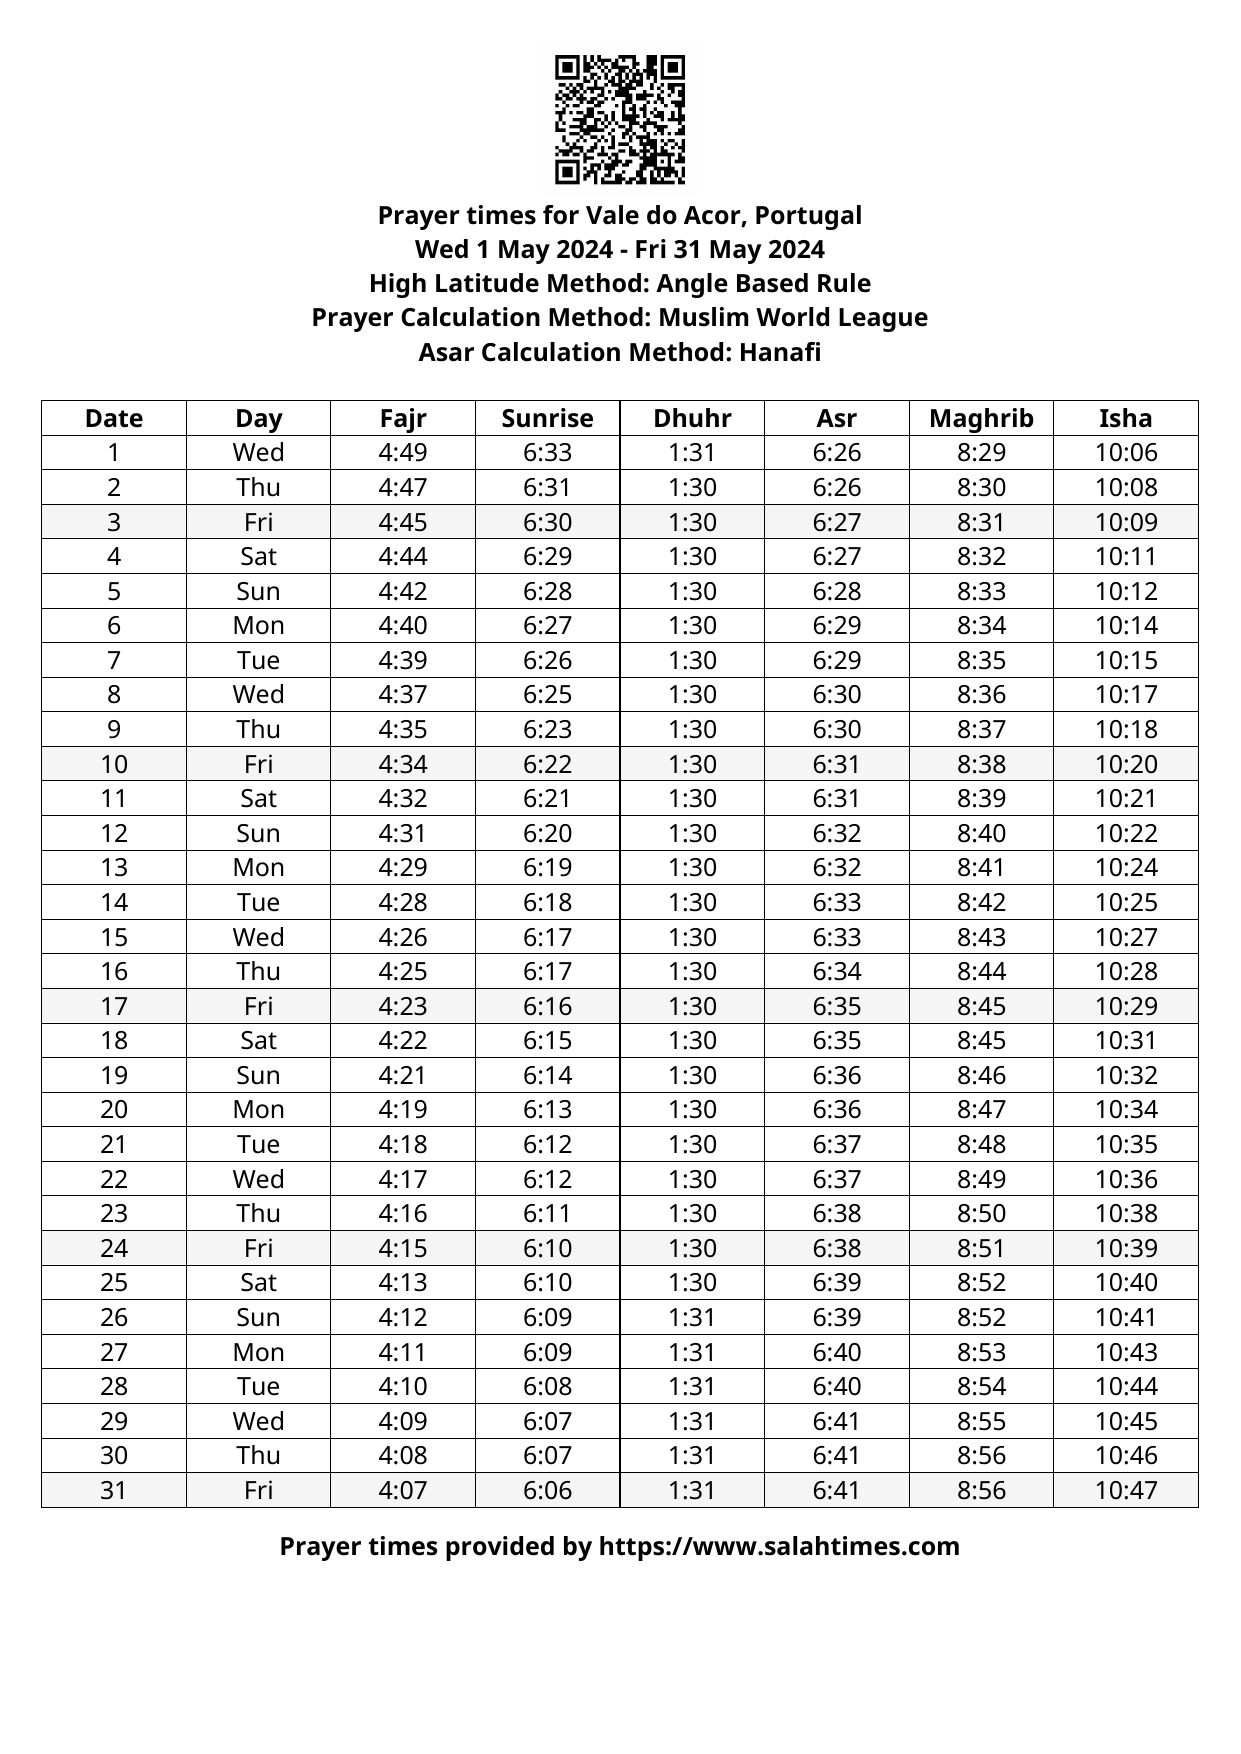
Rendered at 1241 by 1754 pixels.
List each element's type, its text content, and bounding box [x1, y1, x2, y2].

table_cell 4 [42, 539, 186, 573]
table_cell 4:37 [331, 678, 475, 711]
table_header Maghrib [910, 401, 1053, 434]
table_cell 1 [42, 436, 186, 469]
table_cell Thu [187, 1439, 330, 1472]
table_cell 6:22 [476, 747, 619, 780]
table_header Isha [1054, 401, 1198, 434]
table_cell 16 [42, 954, 186, 988]
table_cell 10:09 [1054, 505, 1198, 538]
table_cell 6:41 [765, 1404, 909, 1437]
table_cell 4:07 [331, 1473, 475, 1507]
table_cell 4:10 [331, 1369, 475, 1403]
table_cell 1:30 [621, 1231, 764, 1264]
table_cell 10:35 [1054, 1127, 1198, 1161]
table_cell 8 [42, 678, 186, 711]
table_cell 8:52 [910, 1266, 1053, 1299]
table_cell 8:32 [910, 539, 1053, 573]
table_cell 6:36 [765, 1058, 909, 1092]
table_cell 8:52 [910, 1300, 1053, 1334]
table_cell 6:15 [476, 1024, 619, 1057]
table_cell 10:06 [1054, 436, 1198, 469]
table_cell 4:12 [331, 1300, 475, 1334]
table_cell 8:29 [910, 436, 1053, 469]
table_cell 1:31 [621, 436, 764, 469]
table_cell 10:21 [1054, 781, 1198, 815]
table_cell 9 [42, 712, 186, 746]
table_cell 6:39 [765, 1266, 909, 1299]
table_cell 8:45 [910, 1024, 1053, 1057]
table_cell Tue [187, 643, 330, 677]
table_cell 6:27 [765, 539, 909, 573]
table_cell 6:33 [765, 920, 909, 953]
table_cell 27 [42, 1335, 186, 1368]
table_cell 6:38 [765, 1196, 909, 1230]
table_cell 4:39 [331, 643, 475, 677]
table_cell 6:32 [765, 851, 909, 884]
table_cell 8:55 [910, 1404, 1053, 1437]
table_cell 8:56 [910, 1439, 1053, 1472]
table_cell 8:33 [910, 574, 1053, 607]
table_cell 8:38 [910, 747, 1053, 780]
table_cell 10:17 [1054, 678, 1198, 711]
table_cell 10:31 [1054, 1024, 1198, 1057]
table_cell 30 [42, 1439, 186, 1472]
table_header Date [42, 401, 186, 434]
table_cell 17 [42, 989, 186, 1022]
table_cell 18 [42, 1024, 186, 1057]
table_cell Sun [187, 574, 330, 607]
table_cell 1:30 [621, 574, 764, 607]
table_cell 6:25 [476, 678, 619, 711]
table_cell 10:18 [1054, 712, 1198, 746]
table_cell 1:30 [621, 1196, 764, 1230]
table_cell 10:27 [1054, 920, 1198, 953]
text High Latitude Method: Angle Based Rule [42, 266, 1198, 300]
picture [542, 41, 699, 198]
table_cell Sat [187, 539, 330, 573]
table_cell 6:35 [765, 1024, 909, 1057]
table_cell 10:36 [1054, 1162, 1198, 1195]
table_cell 10:40 [1054, 1266, 1198, 1299]
table_cell 4:13 [331, 1266, 475, 1299]
table_cell 4:49 [331, 436, 475, 469]
table_cell 6:29 [476, 539, 619, 573]
table_cell 4:32 [331, 781, 475, 815]
table_cell 4:19 [331, 1093, 475, 1126]
table_cell 11 [42, 781, 186, 815]
table_cell 10:12 [1054, 574, 1198, 607]
table_cell 6:37 [765, 1162, 909, 1195]
table_cell 8:41 [910, 851, 1053, 884]
table_cell 1:30 [621, 1024, 764, 1057]
table_cell 31 [42, 1473, 186, 1507]
table_cell 2 [42, 470, 186, 504]
table_cell 4:17 [331, 1162, 475, 1195]
table_cell 6:29 [765, 643, 909, 677]
table_cell 1:30 [621, 816, 764, 849]
table_cell 6:14 [476, 1058, 619, 1092]
table_cell 1:31 [621, 1369, 764, 1403]
table_cell 8:47 [910, 1093, 1053, 1126]
table_cell 1:30 [621, 920, 764, 953]
table_cell 4:34 [331, 747, 475, 780]
table_cell 6:11 [476, 1196, 619, 1230]
table_cell 6:32 [765, 816, 909, 849]
table_cell 6:26 [765, 436, 909, 469]
table_cell 6:39 [765, 1300, 909, 1334]
table_cell 4:42 [331, 574, 475, 607]
table_cell 6:09 [476, 1335, 619, 1368]
table_cell 10:20 [1054, 747, 1198, 780]
table_cell Wed [187, 436, 330, 469]
table_cell Sat [187, 781, 330, 815]
table_cell 1:30 [621, 643, 764, 677]
table_cell 1:30 [621, 1162, 764, 1195]
table_cell 8:51 [910, 1231, 1053, 1264]
table_cell Mon [187, 609, 330, 642]
table_cell 7 [42, 643, 186, 677]
table_cell 8:30 [910, 470, 1053, 504]
table_cell 8:35 [910, 643, 1053, 677]
table_cell 6:40 [765, 1369, 909, 1403]
table_cell 10:22 [1054, 816, 1198, 849]
table_cell 8:54 [910, 1369, 1053, 1403]
table_cell Sun [187, 1058, 330, 1092]
table_cell 4:21 [331, 1058, 475, 1092]
table_cell 1:30 [621, 678, 764, 711]
table_cell 6:13 [476, 1093, 619, 1126]
table_cell 1:31 [621, 1473, 764, 1507]
table_cell Wed [187, 678, 330, 711]
table_cell 14 [42, 885, 186, 919]
table_cell 8:56 [910, 1473, 1053, 1507]
table_cell 6:33 [765, 885, 909, 919]
table_cell 6:27 [765, 505, 909, 538]
table_cell 4:47 [331, 470, 475, 504]
table_cell 6:38 [765, 1231, 909, 1264]
text Asar Calculation Method: Hanafi [42, 334, 1198, 368]
table_cell 10:38 [1054, 1196, 1198, 1230]
table_cell 12 [42, 816, 186, 849]
table_cell 6:30 [765, 712, 909, 746]
table_cell 6:31 [476, 470, 619, 504]
table_cell 10:24 [1054, 851, 1198, 884]
table_cell 8:49 [910, 1162, 1053, 1195]
table_cell Sat [187, 1266, 330, 1299]
table_cell Thu [187, 1196, 330, 1230]
table_cell 4:16 [331, 1196, 475, 1230]
table_cell 6:26 [765, 470, 909, 504]
table_cell 6:10 [476, 1266, 619, 1299]
table_cell 6:10 [476, 1231, 619, 1264]
table_cell Mon [187, 1335, 330, 1368]
table_cell 6:37 [765, 1127, 909, 1161]
table_cell 8:50 [910, 1196, 1053, 1230]
table_cell 6 [42, 609, 186, 642]
table_cell 24 [42, 1231, 186, 1264]
table_cell 10:47 [1054, 1473, 1198, 1507]
table_cell 8:46 [910, 1058, 1053, 1092]
table_cell 6:35 [765, 989, 909, 1022]
table_cell 1:31 [621, 1335, 764, 1368]
table_cell 28 [42, 1369, 186, 1403]
text Prayer Calculation Method: Muslim World League [42, 300, 1198, 334]
table_cell 6:26 [476, 643, 619, 677]
table_cell 1:30 [621, 1127, 764, 1161]
table_cell 8:45 [910, 989, 1053, 1022]
table_cell 6:06 [476, 1473, 619, 1507]
table_cell 10:41 [1054, 1300, 1198, 1334]
table_cell 6:08 [476, 1369, 619, 1403]
table_cell 4:08 [331, 1439, 475, 1472]
table_cell 1:30 [621, 1266, 764, 1299]
table_cell 6:07 [476, 1439, 619, 1472]
table_cell 1:30 [621, 747, 764, 780]
table_cell Thu [187, 954, 330, 988]
table_cell Fri [187, 747, 330, 780]
table_cell 6:16 [476, 989, 619, 1022]
table_cell 20 [42, 1093, 186, 1126]
table_cell 8:31 [910, 505, 1053, 538]
table_cell 26 [42, 1300, 186, 1334]
table_cell 4:09 [331, 1404, 475, 1437]
table_header Sunrise [476, 401, 619, 434]
table_cell 22 [42, 1162, 186, 1195]
table_cell 4:45 [331, 505, 475, 538]
table_cell Fri [187, 1231, 330, 1264]
table_cell 4:29 [331, 851, 475, 884]
table_cell 4:35 [331, 712, 475, 746]
table_cell 1:30 [621, 1058, 764, 1092]
table_cell Fri [187, 989, 330, 1022]
table_cell 8:37 [910, 712, 1053, 746]
table_cell 4:31 [331, 816, 475, 849]
table_cell 6:18 [476, 885, 619, 919]
table_cell 5 [42, 574, 186, 607]
table_cell 6:33 [476, 436, 619, 469]
table_cell 1:30 [621, 954, 764, 988]
table_cell 4:26 [331, 920, 475, 953]
table_cell 4:25 [331, 954, 475, 988]
table_cell 19 [42, 1058, 186, 1092]
table_cell 4:15 [331, 1231, 475, 1264]
table_cell 10:11 [1054, 539, 1198, 573]
table_cell 8:40 [910, 816, 1053, 849]
table_cell 29 [42, 1404, 186, 1437]
table_cell 8:44 [910, 954, 1053, 988]
table_cell 1:30 [621, 539, 764, 573]
table_cell 4:44 [331, 539, 475, 573]
table_cell 6:36 [765, 1093, 909, 1126]
table_cell 6:17 [476, 954, 619, 988]
table_cell 1:31 [621, 1439, 764, 1472]
table_cell 8:34 [910, 609, 1053, 642]
table_cell Wed [187, 1404, 330, 1437]
table_cell Thu [187, 712, 330, 746]
text Wed 1 May 2024 - Fri 31 May 2024 [42, 232, 1198, 266]
table_cell 8:42 [910, 885, 1053, 919]
table_cell 4:28 [331, 885, 475, 919]
table_cell 1:30 [621, 989, 764, 1022]
table_cell 6:12 [476, 1127, 619, 1161]
table_cell 10:43 [1054, 1335, 1198, 1368]
table_cell 4:40 [331, 609, 475, 642]
table_cell 1:30 [621, 609, 764, 642]
table_cell 6:09 [476, 1300, 619, 1334]
table_header Asr [765, 401, 909, 434]
table_cell 8:43 [910, 920, 1053, 953]
table_cell Sat [187, 1024, 330, 1057]
table_cell 1:30 [621, 885, 764, 919]
table_cell 4:18 [331, 1127, 475, 1161]
table_cell 6:31 [765, 747, 909, 780]
table_cell 6:12 [476, 1162, 619, 1195]
table_cell 4:11 [331, 1335, 475, 1368]
table_cell 10:14 [1054, 609, 1198, 642]
table_cell 1:30 [621, 712, 764, 746]
table_cell 8:48 [910, 1127, 1053, 1161]
table_cell 6:17 [476, 920, 619, 953]
table_cell 8:39 [910, 781, 1053, 815]
text Prayer times provided by https://www.salahtimes.com [42, 1528, 1198, 1563]
table_header Fajr [331, 401, 475, 434]
table_cell Mon [187, 851, 330, 884]
table_cell 6:30 [476, 505, 619, 538]
table_cell 1:31 [621, 1404, 764, 1437]
table_cell 6:19 [476, 851, 619, 884]
table_cell 6:30 [765, 678, 909, 711]
table_cell 6:07 [476, 1404, 619, 1437]
table_cell 6:40 [765, 1335, 909, 1368]
table_cell 1:31 [621, 1300, 764, 1334]
table_cell 1:30 [621, 470, 764, 504]
table_cell 15 [42, 920, 186, 953]
table_cell 23 [42, 1196, 186, 1230]
table_cell 10:32 [1054, 1058, 1198, 1092]
table_cell 6:34 [765, 954, 909, 988]
table_cell 10:39 [1054, 1231, 1198, 1264]
table_cell Fri [187, 1473, 330, 1507]
table_cell 10:46 [1054, 1439, 1198, 1472]
table_cell Wed [187, 920, 330, 953]
table_cell 10:45 [1054, 1404, 1198, 1437]
table_cell 6:31 [765, 781, 909, 815]
table_cell 6:27 [476, 609, 619, 642]
table_header Dhuhr [621, 401, 764, 434]
table_cell Wed [187, 1162, 330, 1195]
table_cell Fri [187, 505, 330, 538]
table_cell 25 [42, 1266, 186, 1299]
table_cell 6:21 [476, 781, 619, 815]
table_cell 6:41 [765, 1473, 909, 1507]
table_cell 4:23 [331, 989, 475, 1022]
table_cell 6:20 [476, 816, 619, 849]
table_cell 1:30 [621, 851, 764, 884]
table_cell Mon [187, 1093, 330, 1126]
table_cell 1:30 [621, 781, 764, 815]
table_cell 10:15 [1054, 643, 1198, 677]
table_cell Tue [187, 885, 330, 919]
table_cell 10:34 [1054, 1093, 1198, 1126]
table_cell 13 [42, 851, 186, 884]
table_cell Thu [187, 470, 330, 504]
table_cell 10 [42, 747, 186, 780]
table_cell 10:25 [1054, 885, 1198, 919]
table_cell 6:41 [765, 1439, 909, 1472]
table_cell 1:30 [621, 1093, 764, 1126]
table_cell 10:28 [1054, 954, 1198, 988]
table_cell Tue [187, 1127, 330, 1161]
table_cell Sun [187, 816, 330, 849]
table_cell 10:44 [1054, 1369, 1198, 1403]
table_cell 8:53 [910, 1335, 1053, 1368]
text Prayer times for Vale do Acor, Portugal [42, 198, 1198, 232]
table_cell 4:22 [331, 1024, 475, 1057]
table_cell 3 [42, 505, 186, 538]
table_cell 6:28 [476, 574, 619, 607]
table_cell 6:28 [765, 574, 909, 607]
table_cell 21 [42, 1127, 186, 1161]
table_cell 8:36 [910, 678, 1053, 711]
table_header Day [187, 401, 330, 434]
table_cell Tue [187, 1369, 330, 1403]
table_cell 10:29 [1054, 989, 1198, 1022]
table_cell 10:08 [1054, 470, 1198, 504]
table_cell 1:30 [621, 505, 764, 538]
table_cell 6:29 [765, 609, 909, 642]
table_cell Sun [187, 1300, 330, 1334]
table_cell 6:23 [476, 712, 619, 746]
